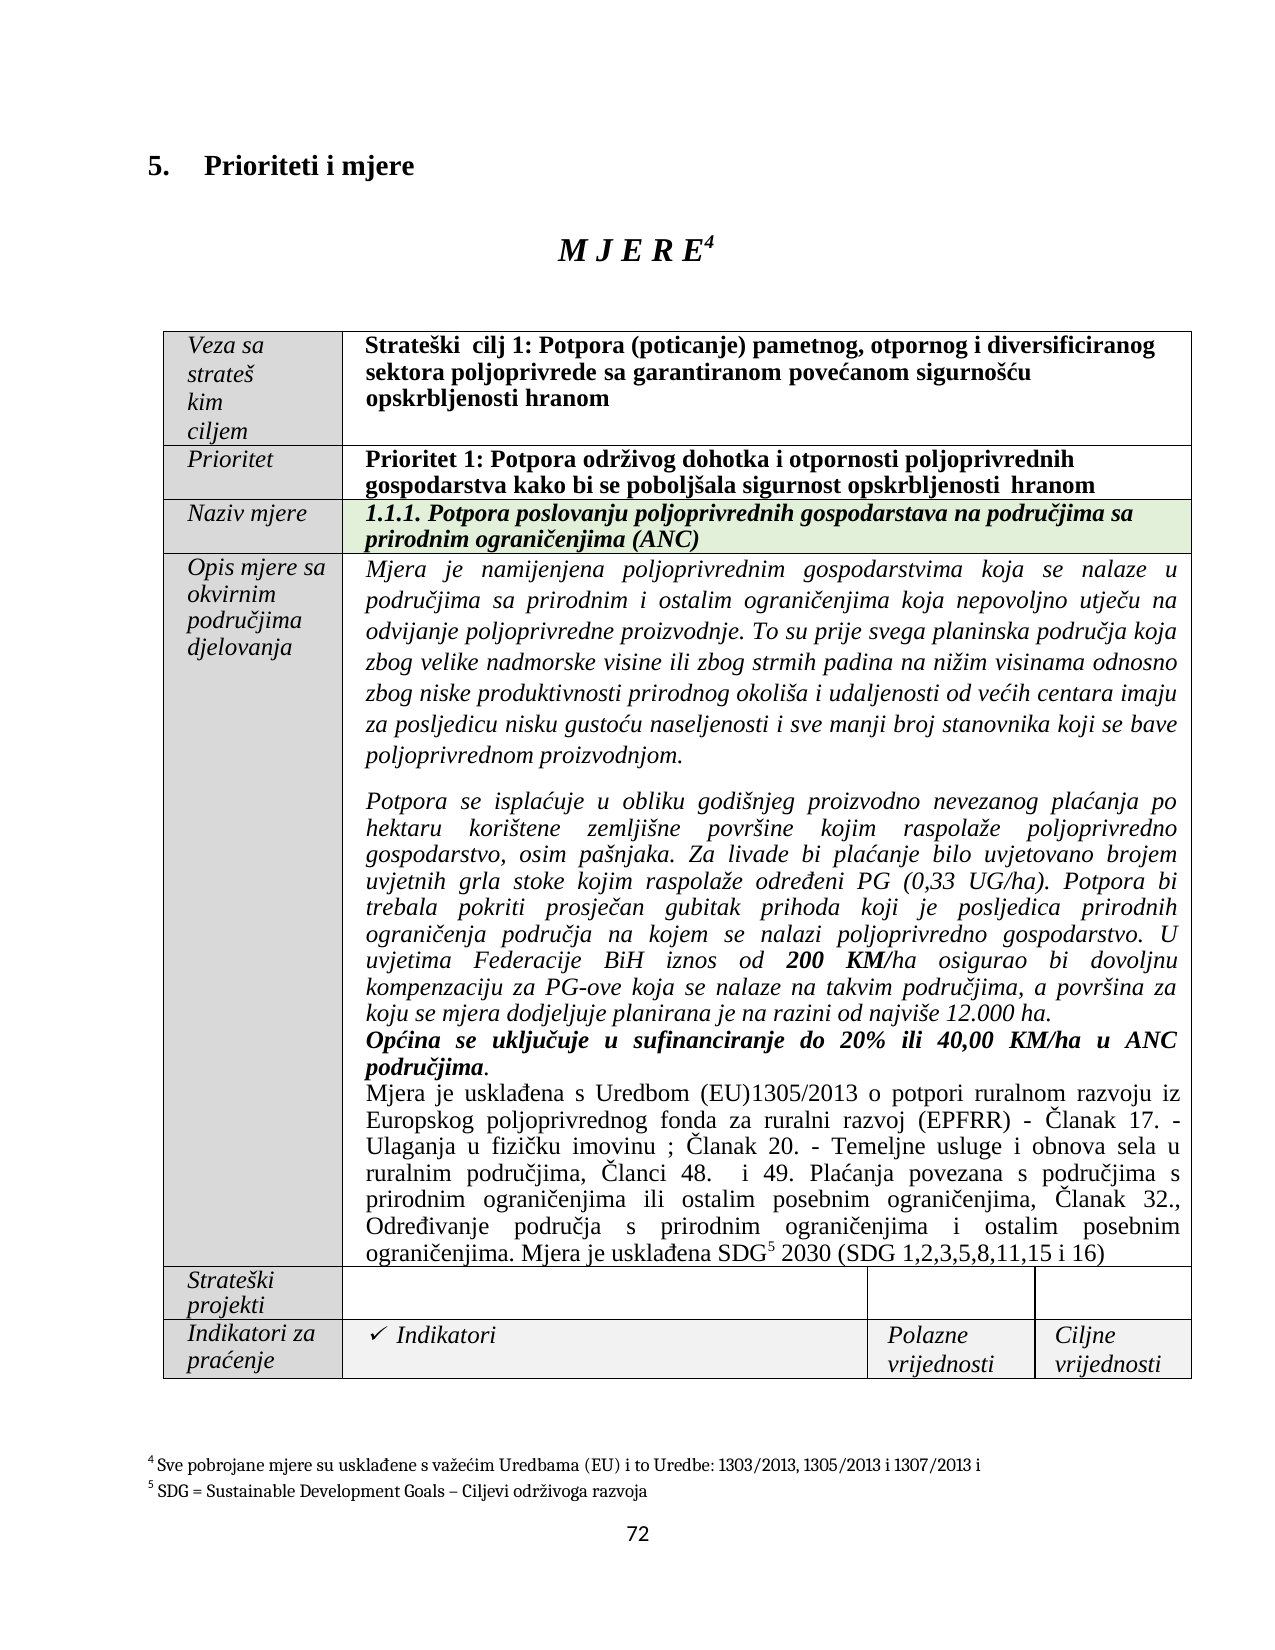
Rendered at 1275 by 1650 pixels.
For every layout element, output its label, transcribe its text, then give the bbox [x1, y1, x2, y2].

table_cell [343, 1267, 867, 1319]
table_cell Strateški projekti [164, 1267, 342, 1319]
table_cell Prioritet 1: Potpora održivog dohotka i otpornosti poljoprivrednih gospodarstva kako bi se poboljšala sigurnost opskrbljenosti hranom [343, 446, 1191, 499]
table_cell [868, 1267, 1034, 1319]
subtitle Prioriteti i mjere [148, 148, 1127, 181]
table_cell Naziv mjere [164, 500, 342, 553]
table_cell Prioritet [164, 446, 342, 499]
table_cell Indikatori [343, 1320, 867, 1378]
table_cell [164, 1320, 342, 1378]
table_header Veza sa strateškim ciljem [164, 332, 342, 445]
table_header Strateški cilj 1: Potpora (poticanje) pametnog, otpornog i diversificiranog sektora poljoprivrede sa garantiranom povećanom sigurnošću opskrbljenosti hranom [343, 332, 1191, 445]
text M J E R E [148, 231, 1127, 269]
table_cell [1036, 1267, 1191, 1319]
table_cell Ciljne vrijednosti [1036, 1320, 1191, 1378]
table_cell 1.1.1. Potpora poslovanju poljoprivrednih gospodarstava na područjima sa prirodnim ograničenjima (ANC) [343, 500, 1191, 553]
table_cell Opis mjere sa okvirnim područjima djelovanja [164, 554, 342, 1266]
table_cell Polazne vrijednosti [868, 1320, 1034, 1378]
table_cell Mjera je namijenjena poljoprivrednim gospodarstvima koja se nalaze u područjima sa prirodnim i ostalim ograničenjima koja nepovoljno utječu na odvijanje poljoprivredne proizvodnje. To su prije svega planinska područja koja zbog velike nadmorske visine ili zbog strmih padina na nižim visinama odnosno zbog niske produktivnosti prirodnog okoliša i udaljenosti od većih centara imaju za posljedicu nisku gustoću naseljenosti i sve manji broj stanovnika koji se bave poljoprivrednom proizvodnjom. Potpora se isplaćuje u obliku godišnjeg proizvodno nevezanog plaćanja po hektaru korištene zemljišne površine kojim raspolaže poljoprivredno gospodarstvo, osim pašnjaka. Za livade bi plaćanje bilo uvjetovano brojem uvjetnih grla stoke kojim raspolaže određeni PG (0,33 UG/ha). Potpora bi trebala pokriti prosječan gubitak prihoda koji je posljedica prirodnih ograničenja područja na kojem se nalazi poljoprivredno gospodarstvo. U uvjetima Federacije BiH iznos od 200 KM/ha osigurao bi dovoljnu kompenzaciju za PG-ove koja se nalaze na takvim područjima, a površina za koju se mjera dodjeljuje planirana je na razini od najviše 12.000 ha. Općina se uključuje u sufinanciranje do 20% ili 40,00 KM/ha u ANC područjima. Mjera je usklađena s Uredbom (EU)1305/2013 o potpori ruralnom razvoju iz Europskog poljoprivrednog fonda za ruralni razvoj (EPFRR) - Članak 17. - Ulaganja u fizičku imovinu ; Članak 20. - Temeljne usluge i obnova sela u ruralnim područjima, Članci 48. i 49. Plaćanja povezana s područjima s prirodnim ograničenjima ili ostalim posebnim ograničenjima, Članak 32., Određivanje područja s prirodnim ograničenjima i ostalim posebnim ograničenjima. Mjera je usklađena SDG 2030 (SDG 1,2,3,5,8,11,15 i 16) [343, 554, 1191, 1266]
